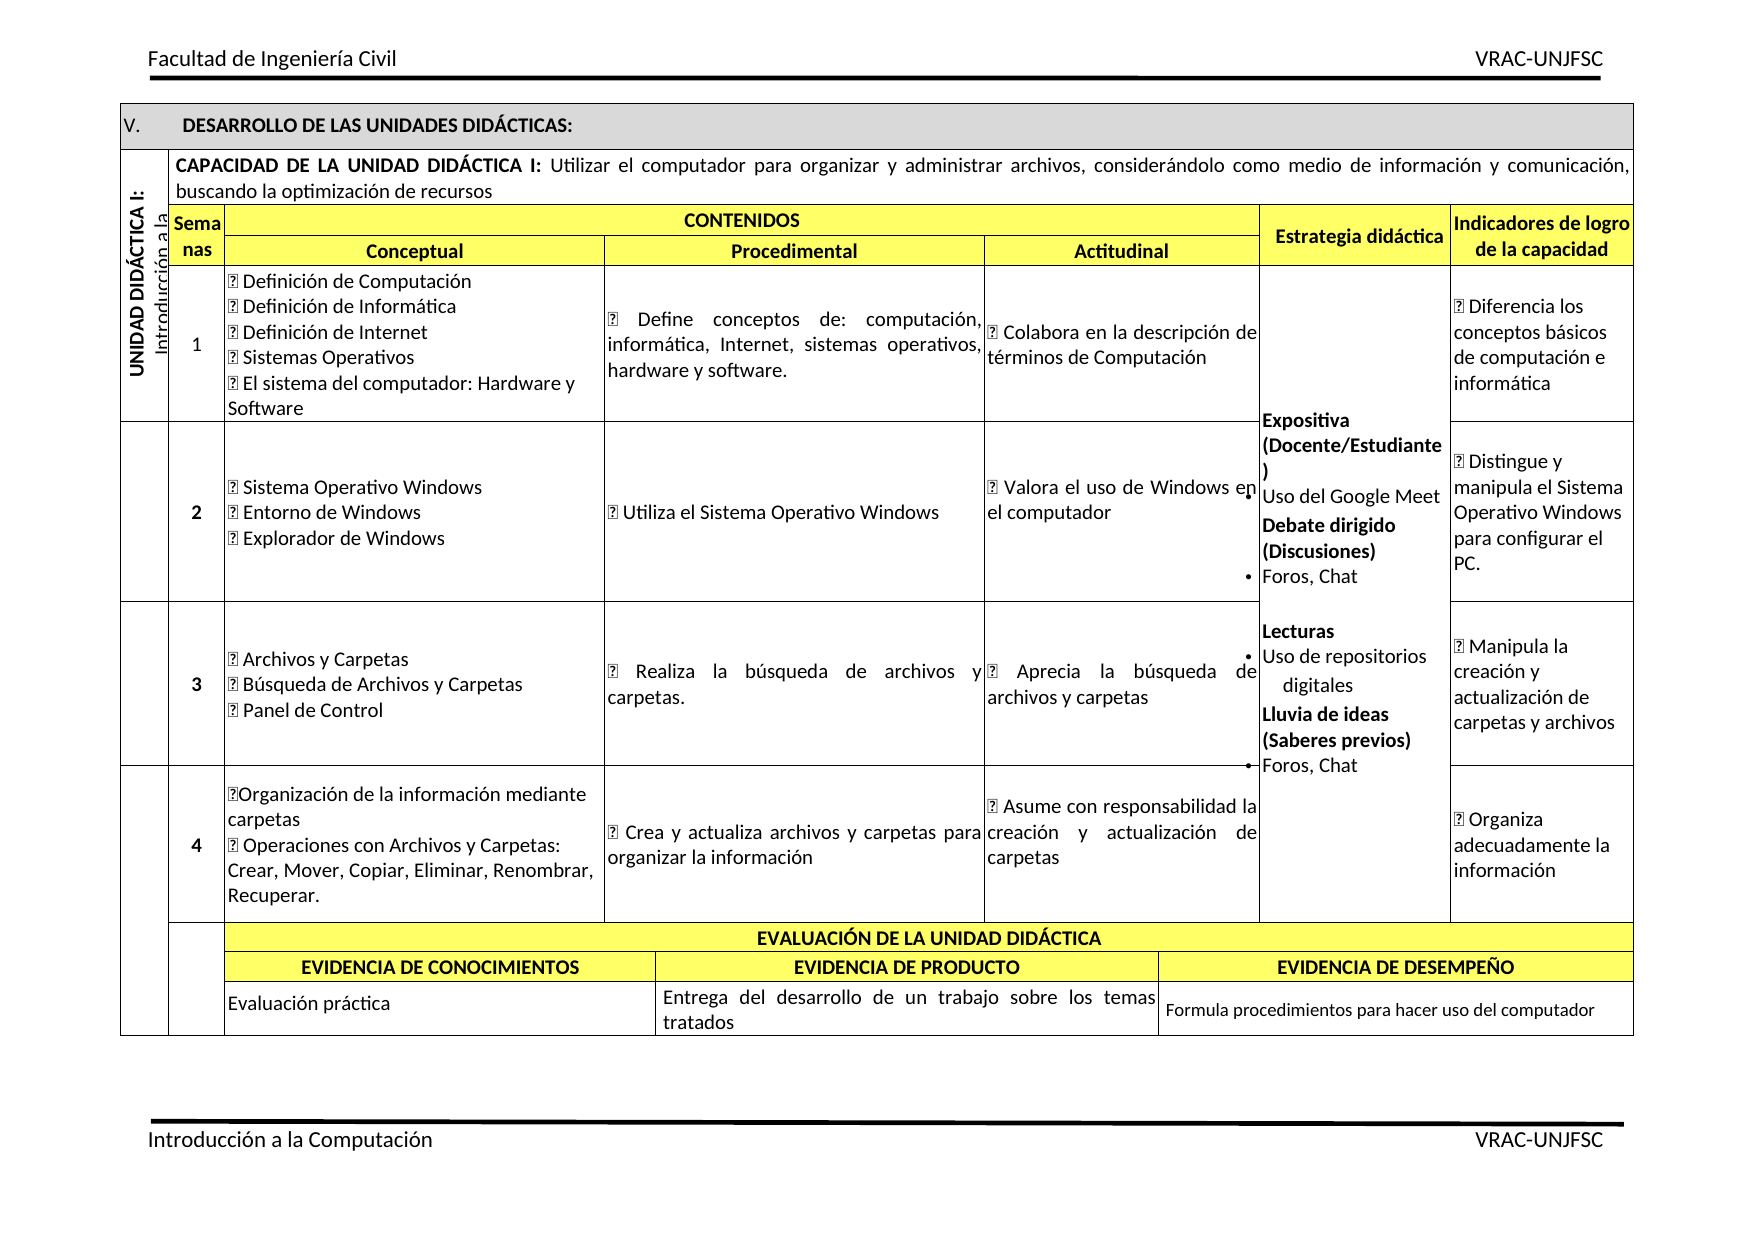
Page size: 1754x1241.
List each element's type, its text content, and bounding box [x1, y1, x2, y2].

table_cell  Define conceptos de: computación, informática, Internet, sistemas operativos, hardware y software. [605, 266, 984, 421]
table_cell Entrega del desarrollo de un trabajo sobre los temas tratados [656, 982, 1158, 1035]
table_cell Evaluación práctica [225, 982, 655, 1035]
table_cell UNIDAD DIDÁCTICA I: Introducción a la Computación [121, 150, 168, 421]
table_cell  Asume con responsabilidad la creación y actualización de carpetas [985, 766, 1259, 922]
table_cell Actitudinal [985, 236, 1259, 265]
table_cell EVIDENCIA DE CONOCIMIENTOS [225, 952, 655, 981]
table_cell EVIDENCIA DE PRODUCTO [656, 952, 1158, 981]
table_cell  Sistema Operativo Windows  Entorno de Windows  Explorador de Windows [225, 422, 604, 601]
table_cell Estrategia didáctica [1260, 205, 1450, 265]
table_cell [169, 923, 224, 1035]
table_cell Organización de la información mediante carpetas  Operaciones con Archivos y Carpetas: Crear, Mover, Copiar, Eliminar, Renombrar, Recuperar. [225, 766, 604, 922]
table_cell EVALUACIÓN DE LA UNIDAD DIDÁCTICA [225, 923, 1633, 951]
table_cell  Aprecia la búsqueda de archivos y carpetas [985, 602, 1259, 765]
table_cell  Crea y actualiza archivos y carpetas para organizar la información [605, 766, 984, 922]
table_cell Indicadores de logro de la capacidad [1451, 205, 1633, 265]
table_cell Conceptual [225, 236, 604, 265]
table_cell  Archivos y Carpetas  Búsqueda de Archivos y Carpetas  Panel de Control [225, 602, 604, 765]
table_cell 2 [169, 422, 224, 601]
table_cell CONTENIDOS [225, 205, 1259, 235]
table_cell [121, 602, 168, 765]
table_header DESARROLLO DE LAS UNIDADES DIDÁCTICAS: [121, 104, 1633, 149]
table_cell 1 [169, 266, 224, 421]
table_cell  Organiza adecuadamente la información [1451, 766, 1633, 922]
table_cell Sema nas [169, 205, 224, 265]
table_cell  Realiza la búsqueda de archivos y carpetas. [605, 602, 984, 765]
table_cell 3 [169, 602, 224, 765]
table_cell  Definición de Computación  Definición de Informática  Definición de Internet  Sistemas Operativos  El sistema del computador: Hardware y Software [225, 266, 604, 421]
table_cell  Diferencia los conceptos básicos de computación e informática [1451, 266, 1633, 421]
table_cell  Colabora en la descripción de términos de Computación [985, 266, 1259, 421]
table_cell 4 [169, 766, 224, 922]
table_cell Procedimental [605, 236, 984, 265]
table_cell [121, 422, 168, 601]
table_cell  Utiliza el Sistema Operativo Windows [605, 422, 984, 601]
table_cell  Manipula la creación y actualización de carpetas y archivos [1451, 602, 1633, 765]
table_cell  Distingue y manipula el Sistema Operativo Windows para configurar el PC. [1451, 422, 1633, 601]
table_cell Formula procedimientos para hacer uso del computador [1159, 982, 1633, 1035]
table_cell EVIDENCIA DE DESEMPEÑO [1159, 952, 1633, 981]
table_cell  Valora el uso de Windows en el computador [985, 422, 1259, 601]
table_cell CAPACIDAD DE LA UNIDAD DIDÁCTICA I: Utilizar el computador para organizar y administrar archivos, considerándolo como medio de información y comunicación, buscando la optimización de recursos [169, 150, 1633, 204]
table_cell [121, 766, 168, 1035]
